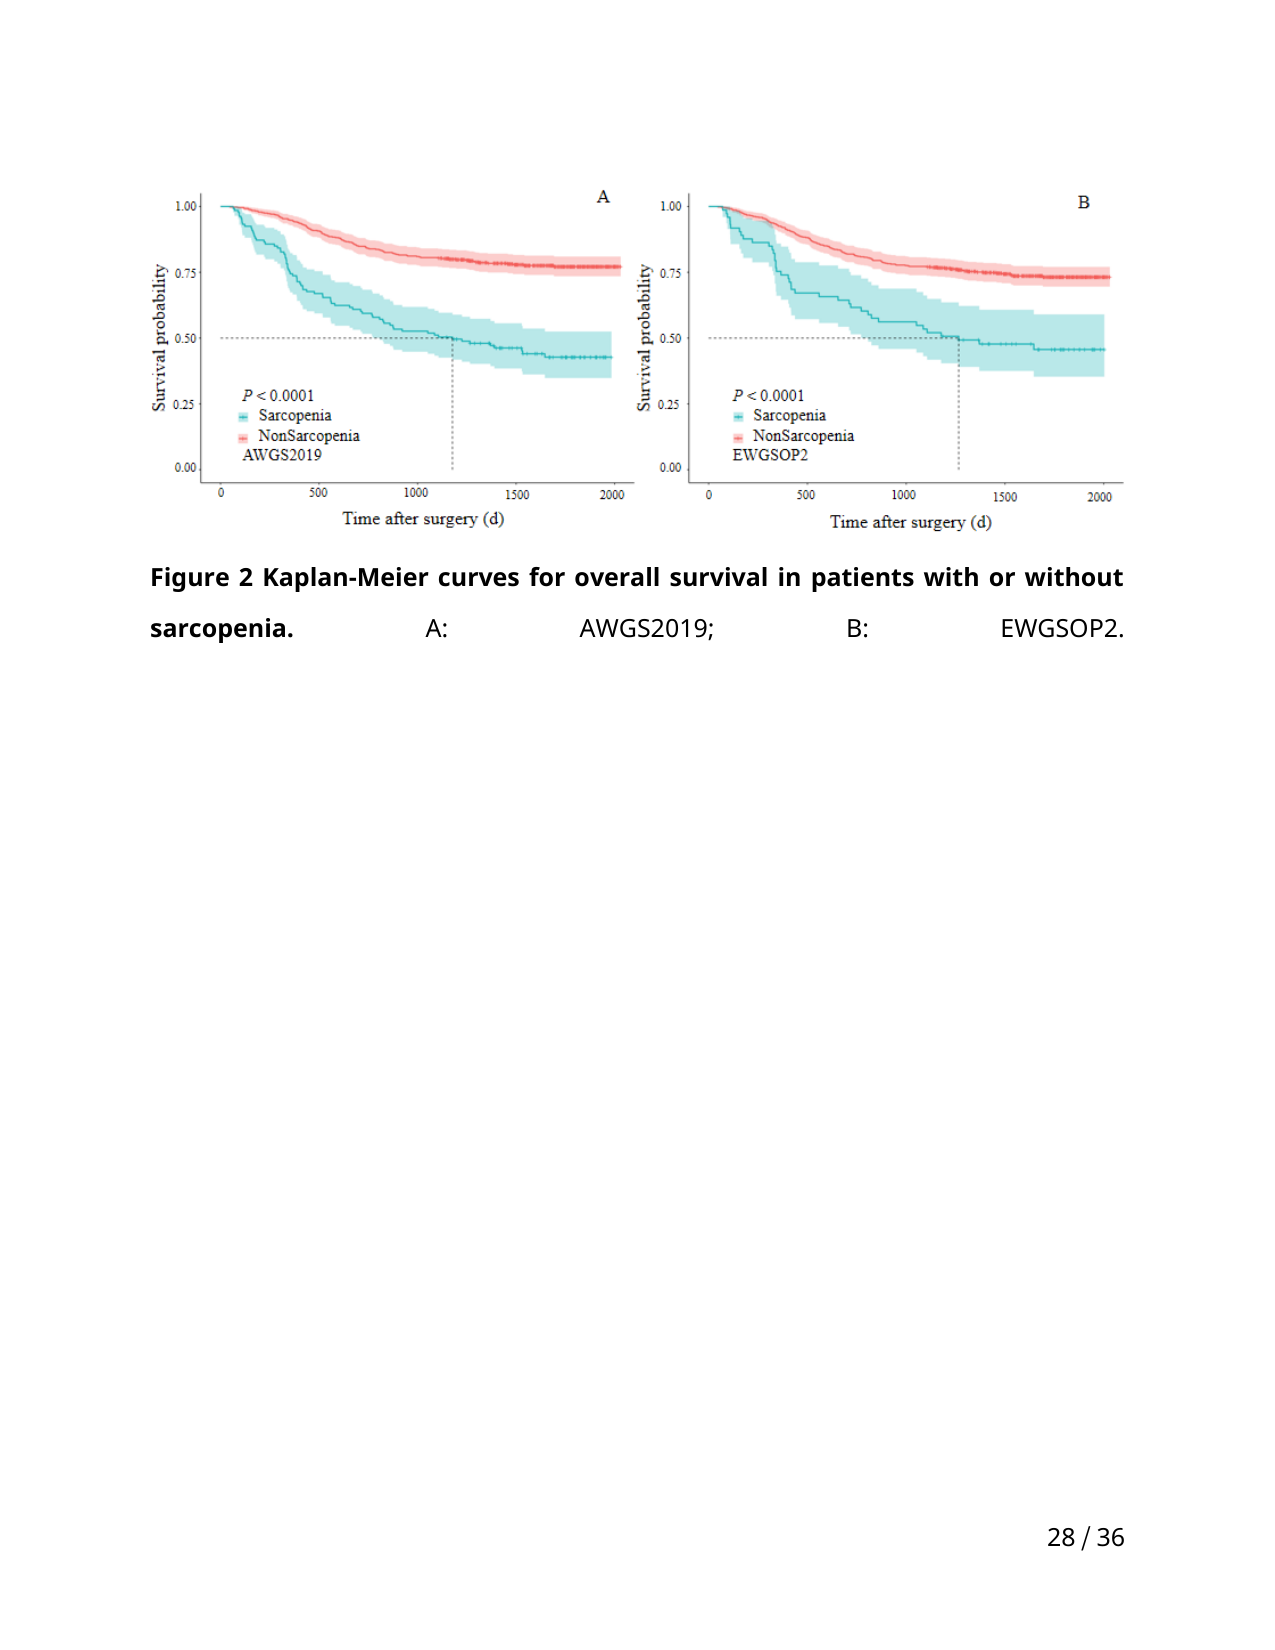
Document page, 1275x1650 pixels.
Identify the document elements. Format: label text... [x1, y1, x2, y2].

text Figure 2 Kaplan-Meier curves for overall survival in patients with or without sarcopenia. A: AWGS2019; B: EWGSOP2. [150, 560, 1125, 688]
picture [150, 150, 1125, 546]
